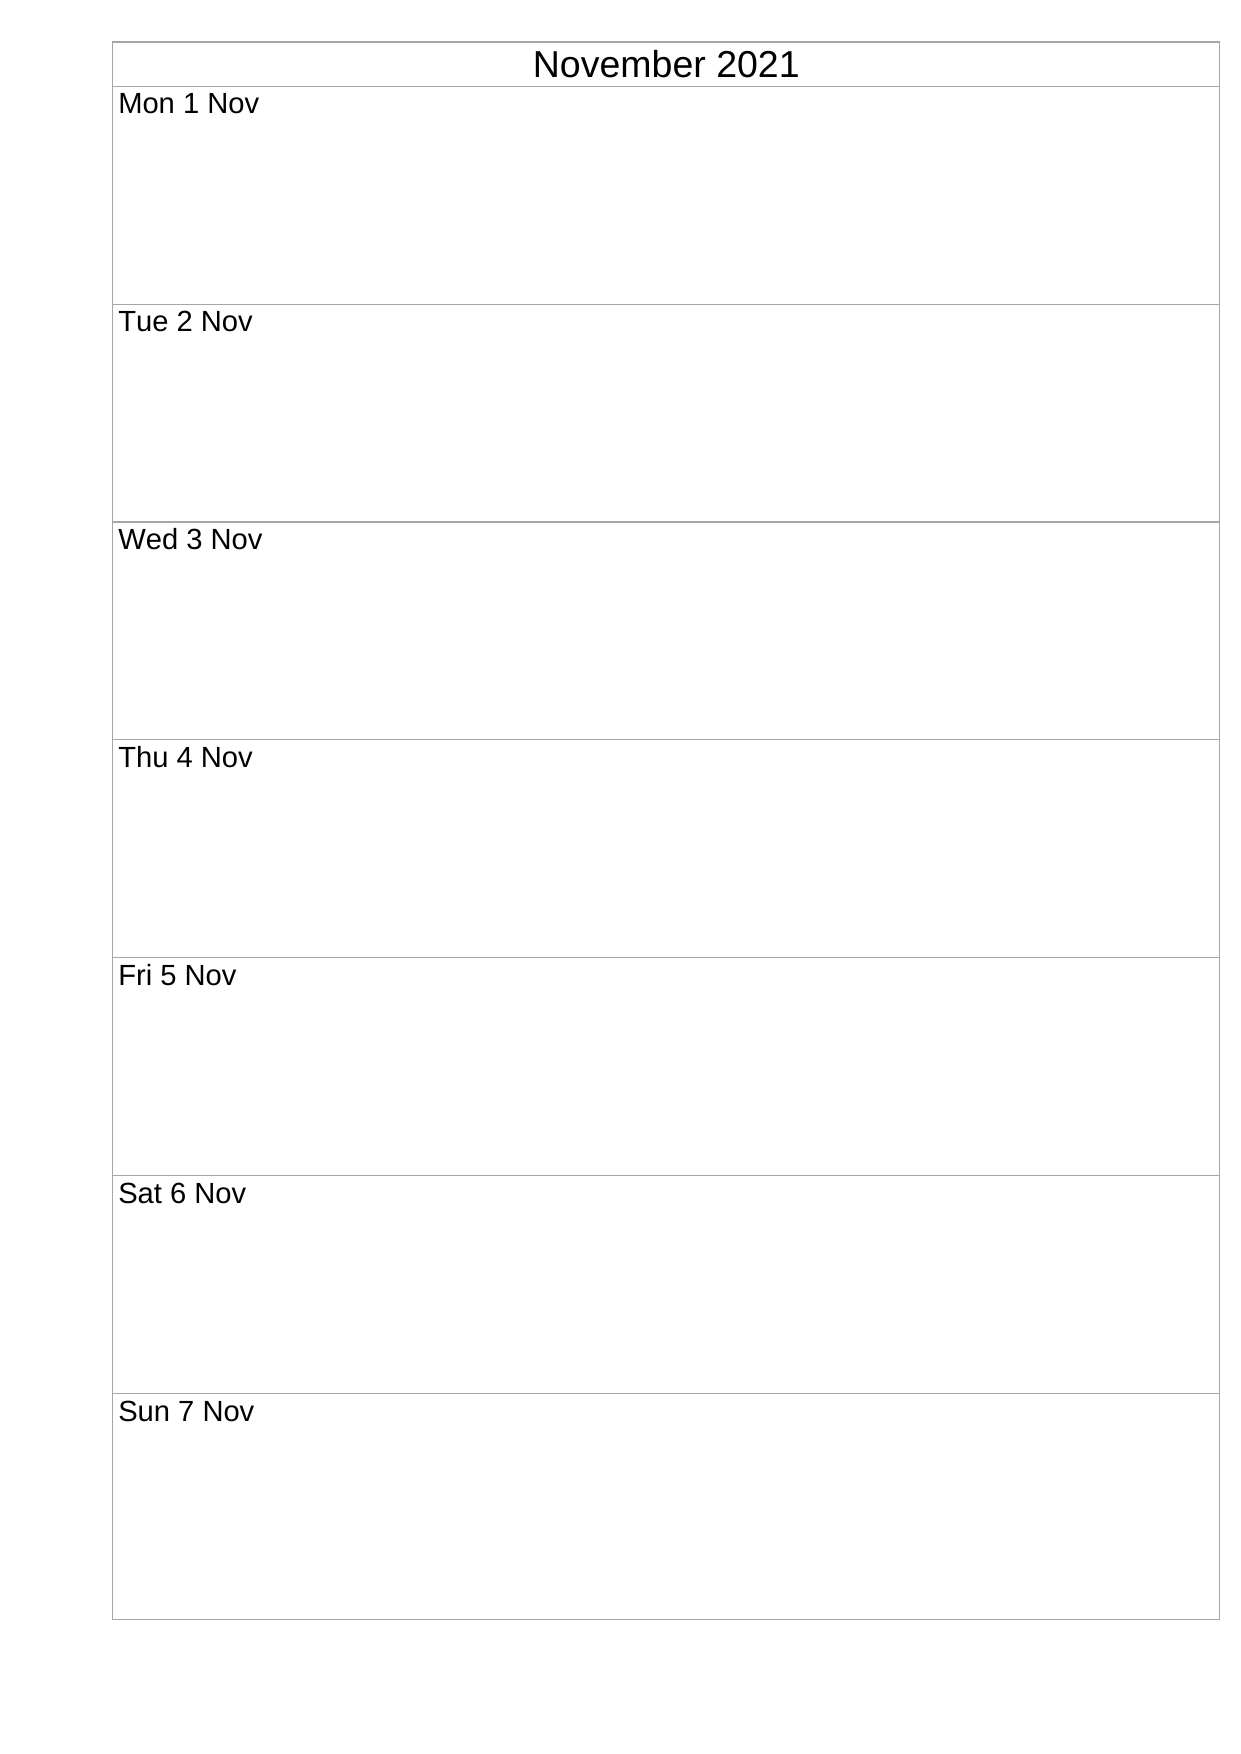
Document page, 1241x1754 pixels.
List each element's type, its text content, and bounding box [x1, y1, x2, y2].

table_cell Mon 1 Nov [113, 87, 1219, 303]
table_cell Thu 4 Nov [113, 740, 1219, 957]
table_cell Sun 7 Nov [113, 1394, 1219, 1619]
table_cell Tue 2 Nov [113, 305, 1219, 521]
table_header November 2021 [113, 43, 1219, 86]
table_cell Wed 3 Nov [113, 523, 1219, 739]
table_cell Sat 6 Nov [113, 1176, 1219, 1393]
table_cell Fri 5 Nov [113, 958, 1219, 1175]
